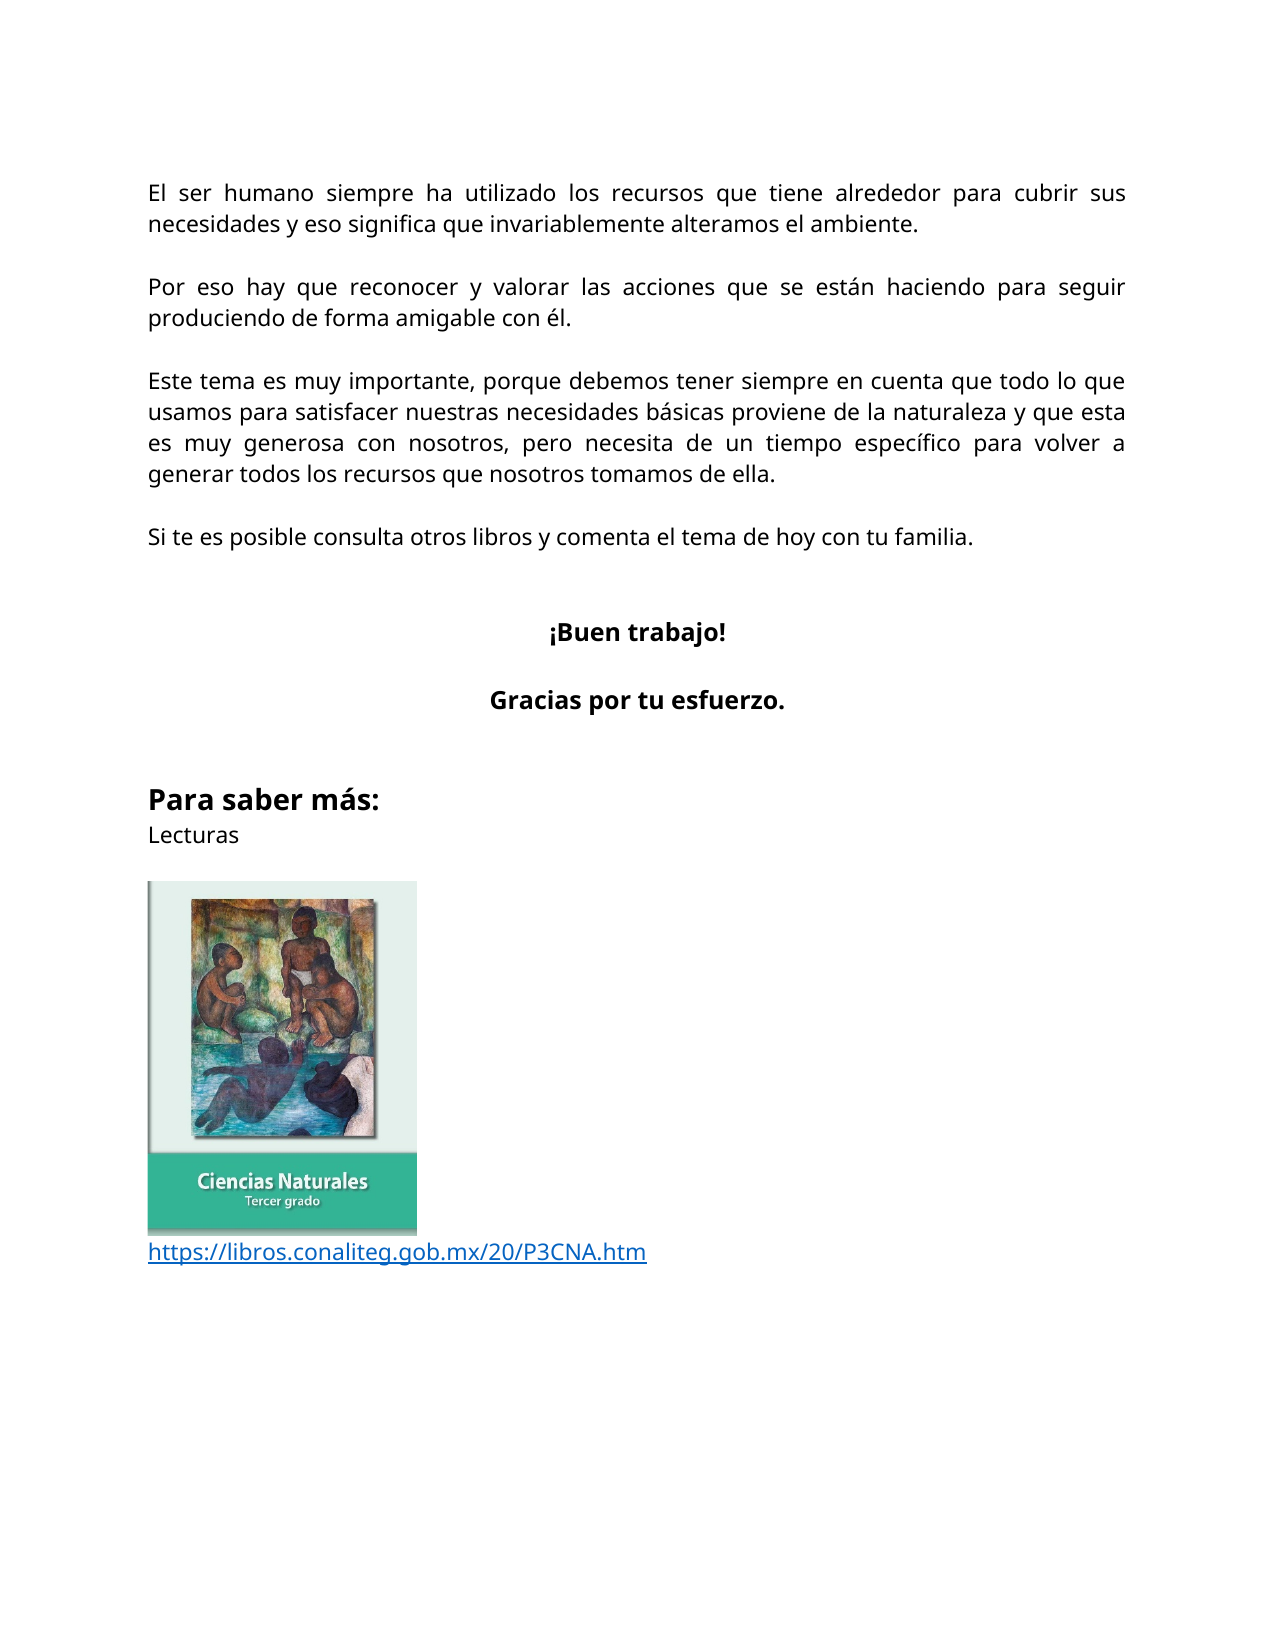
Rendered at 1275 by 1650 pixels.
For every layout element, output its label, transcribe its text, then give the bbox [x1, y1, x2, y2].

text Este tema es muy importante, porque debemos tener siempre en cuenta que todo lo que usamos para satisfacer nuestras necesidades básicas proviene de la naturaleza y que esta es muy generosa con nosotros, pero necesita de un tiempo específico para volver a generar todos los recursos que nosotros tomamos de ella. [148, 365, 1127, 490]
text Si te es posible consulta otros libros y comenta el tema de hoy con tu familia. [148, 521, 1127, 552]
text Lecturas [148, 819, 1127, 850]
text El ser humano siempre ha utilizado los recursos que tiene alrededor para cubrir sus necesidades y eso significa que invariablemente alteramos el ambiente. [148, 177, 1127, 240]
text https://libros.conaliteg.gob.mx/20/P3CNA.htm [148, 1236, 1127, 1267]
text Gracias por tu esfuerzo. [148, 683, 1127, 717]
picture [147, 881, 417, 1236]
text Por eso hay que reconocer y valorar las acciones que se están haciendo para seguir produciendo de forma amigable con él. [148, 271, 1127, 333]
text ¡Buen trabajo! [148, 615, 1127, 649]
text Para saber más: [148, 779, 1127, 819]
